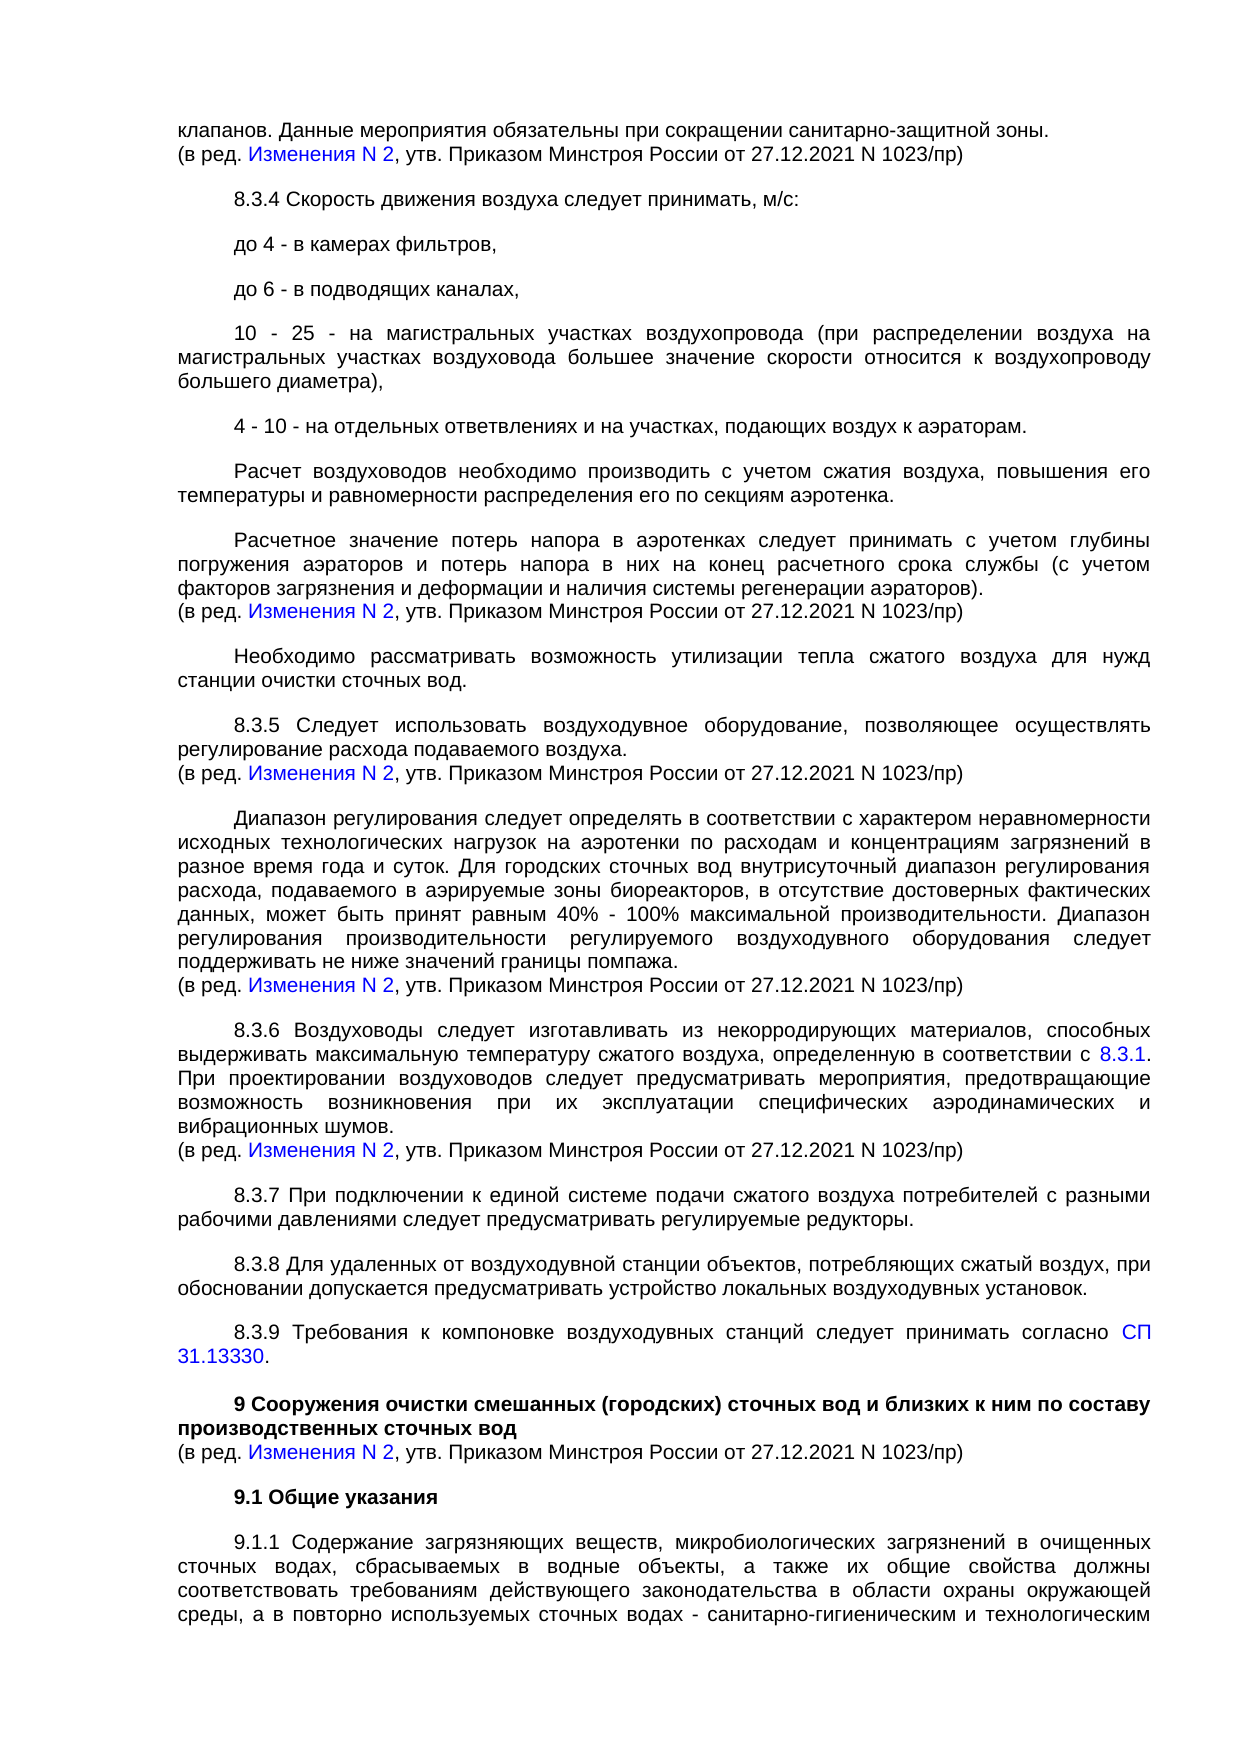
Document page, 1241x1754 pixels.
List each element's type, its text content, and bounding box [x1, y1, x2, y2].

text Расчет воздуховодов необходимо производить с учетом сжатия воздуха, повышения его температуры и равномерности распределения его по секциям аэротенка. [177, 459, 1152, 507]
title 9 Сооружения очистки смешанных (городских) сточных вод и близких к ним по составу производственных сточных вод [177, 1392, 1152, 1440]
text 8.3.9 Требования к компоновке воздуходувных станций следует принимать согласно СП 31.13330. [177, 1320, 1152, 1368]
text Диапазон регулирования следует определять в соответствии с характером неравномерности исходных технологических нагрузок на аэротенки по расходам и концентрациям загрязнений в разное время года и суток. Для городских сточных вод внутрисуточный диапазон регулирования расхода, подаваемого в аэрируемые зоны биореакторов, в отсутствие достоверных фактических данных, может быть принят равным 40% - 100% максимальной производительности. Диапазон регулирования производительности регулируемого воздуходувного оборудования следует поддерживать не ниже значений границы помпажа. [177, 806, 1152, 973]
text 8.3.4 Скорость движения воздуха следует принимать, м/с: [177, 187, 1152, 211]
text (в ред. Изменения N 2, утв. Приказом Минстроя России от 27.12.2021 N 1023/пр) [177, 973, 1152, 997]
text 8.3.5 Следует использовать воздуходувное оборудование, позволяющее осуществлять регулирование расхода подаваемого воздуха. [177, 713, 1152, 761]
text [177, 1529, 1152, 1625]
text 8.3.8 Для удаленных от воздуходувной станции объектов, потребляющих сжатый воздух, при обосновании допускается предусматривать устройство локальных воздуходувных установок. [177, 1251, 1152, 1299]
text 4 - 10 - на отдельных ответвлениях и на участках, подающих воздух к аэраторам. [177, 414, 1152, 438]
text (в ред. Изменения N 2, утв. Приказом Минстроя России от 27.12.2021 N 1023/пр) [177, 142, 1152, 166]
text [177, 118, 1152, 142]
text до 4 - в камерах фильтров, [177, 232, 1152, 256]
title 9.1 Общие указания [177, 1485, 1152, 1509]
text до 6 - в подводящих каналах, [177, 276, 1152, 300]
text Расчетное значение потерь напора в аэротенках следует принимать с учетом глубины погружения аэраторов и потерь напора в них на конец расчетного срока службы (с учетом факторов загрязнения и деформации и наличия системы регенерации аэраторов). [177, 527, 1152, 599]
text (в ред. Изменения N 2, утв. Приказом Минстроя России от 27.12.2021 N 1023/пр) [177, 761, 1152, 785]
text (в ред. Изменения N 2, утв. Приказом Минстроя России от 27.12.2021 N 1023/пр) [177, 1138, 1152, 1162]
text (в ред. Изменения N 2, утв. Приказом Минстроя России от 27.12.2021 N 1023/пр) [177, 599, 1152, 623]
text (в ред. Изменения N 2, утв. Приказом Минстроя России от 27.12.2021 N 1023/пр) [177, 1440, 1152, 1464]
text 8.3.6 Воздуховоды следует изготавливать из некорродирующих материалов, способных выдерживать максимальную температуру сжатого воздуха, определенную в соответствии с 8.3.1. При проектировании воздуховодов следует предусматривать мероприятия, предотвращающие возможность возникновения при их эксплуатации специфических аэродинамических и вибрационных шумов. [177, 1018, 1152, 1138]
text 10 - 25 - на магистральных участках воздухопровода (при распределении воздуха на магистральных участках воздуховода большее значение скорости относится к воздухопроводу большего диаметра), [177, 321, 1152, 393]
text Необходимо рассматривать возможность утилизации тепла сжатого воздуха для нужд станции очистки сточных вод. [177, 644, 1152, 692]
text 8.3.7 При подключении к единой системе подачи сжатого воздуха потребителей с разными рабочими давлениями следует предусматривать регулируемые редукторы. [177, 1183, 1152, 1231]
